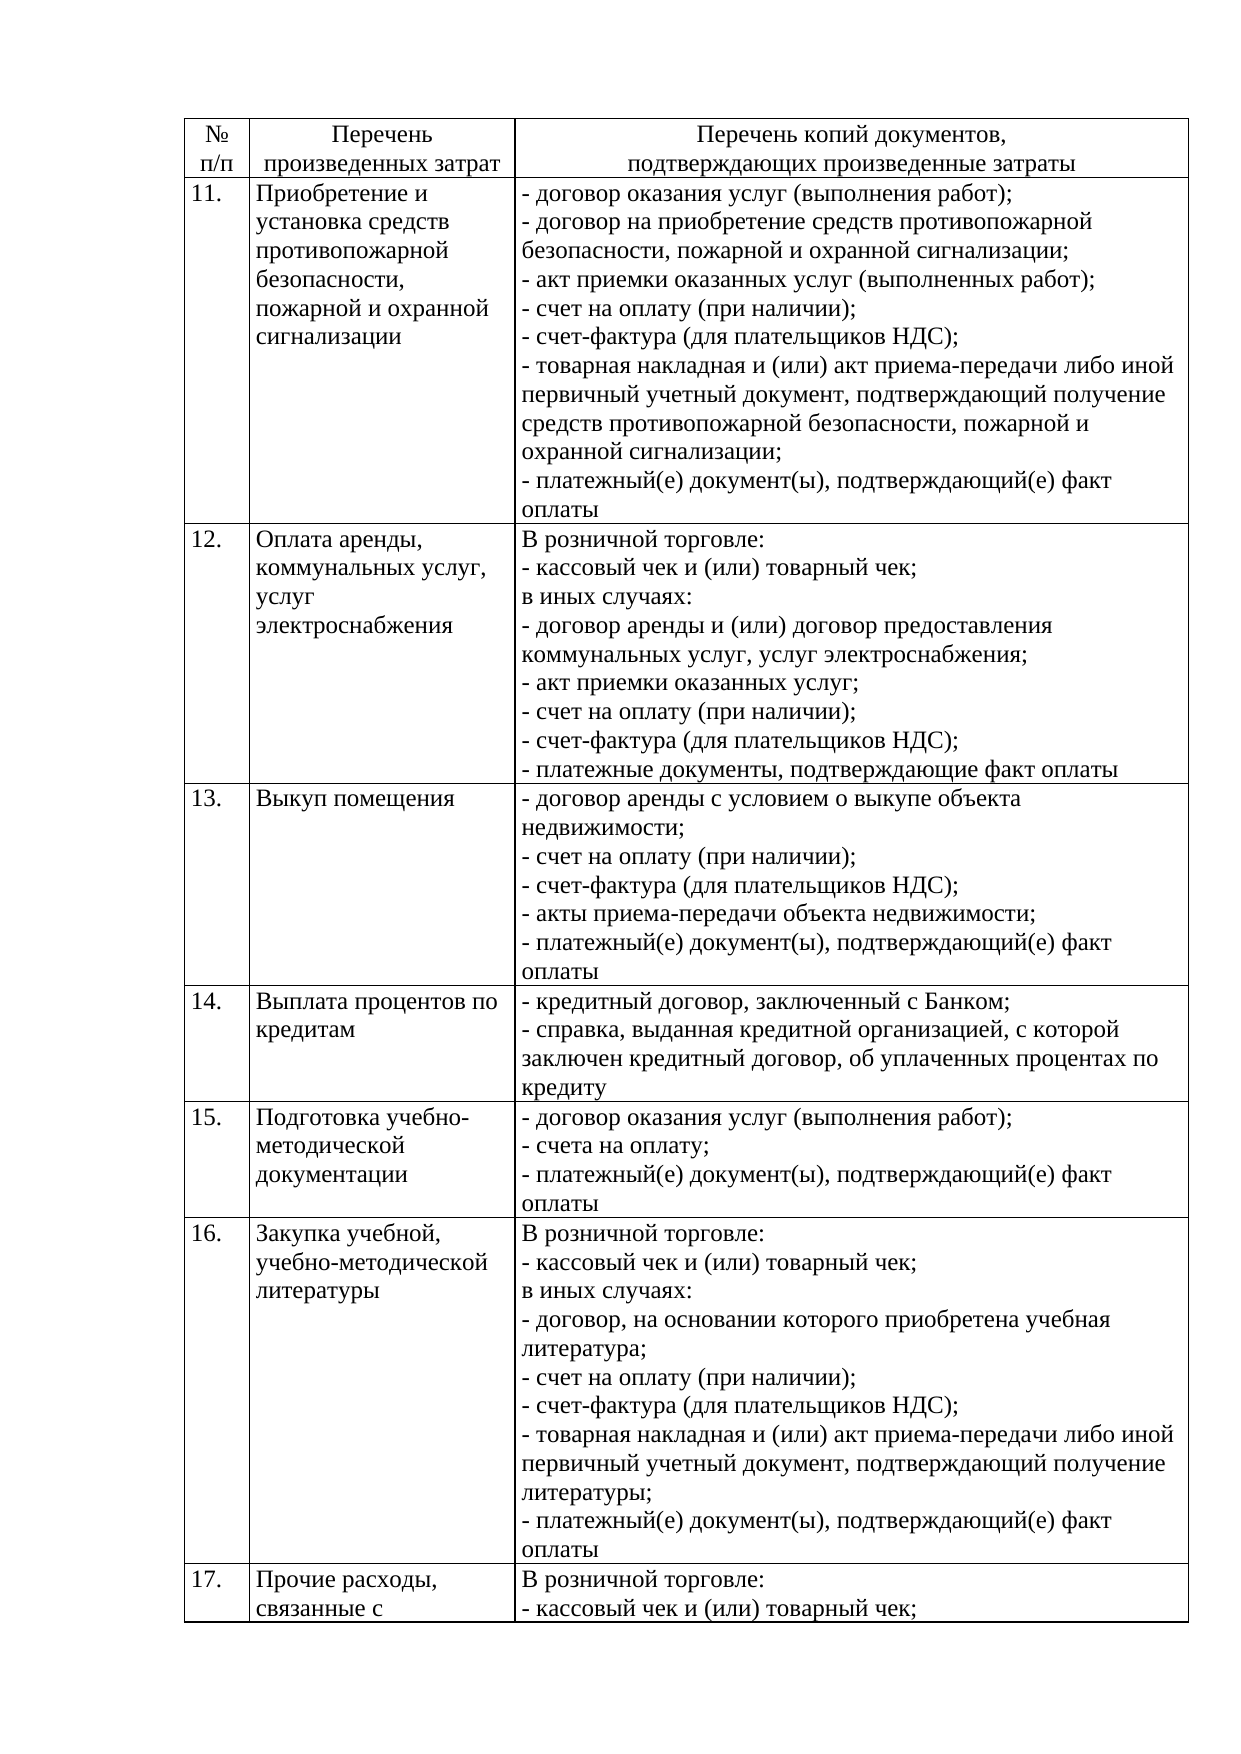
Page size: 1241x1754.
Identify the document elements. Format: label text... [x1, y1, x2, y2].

table_cell - договор оказания услуг (выполнения работ); - счета на оплату; - платежный(е) документ(ы), подтверждающий(е) факт оплаты [516, 1102, 1188, 1217]
table_cell Подготовка учебно-методической документации [250, 1102, 514, 1217]
table_cell - договор оказания услуг (выполнения работ); - договор на приобретение средств противопожарной безопасности, пожарной и охранной сигнализации; - акт приемки оказанных услуг (выполненных работ); - счет на оплату (при наличии); - счет-фактура (для плательщиков НДС); - товарная накладная и (или) акт приема-передачи либо иной первичный учетный документ, подтверждающий получение средств противопожарной безопасности, пожарной и охранной сигнализации; - платежный(е) документ(ы), подтверждающий(е) факт оплаты [516, 178, 1188, 523]
table_cell - договор аренды с условием о выкупе объекта недвижимости; - счет на оплату (при наличии); - счет-фактура (для плательщиков НДС); - акты приема-передачи объекта недвижимости; - платежный(е) документ(ы), подтверждающий(е) факт оплаты [516, 784, 1188, 985]
table_cell 14. [185, 986, 249, 1101]
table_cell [250, 1564, 514, 1621]
table_cell Приобретение и установка средств противопожарной безопасности, пожарной и охранной сигнализации [250, 178, 514, 523]
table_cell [516, 1564, 1188, 1621]
table_cell Оплата аренды, коммунальных услуг, услуг электроснабжения [250, 524, 514, 782]
table_header Перечень копий документов, подтверждающих произведенные затраты [516, 119, 1188, 177]
table_cell 13. [185, 784, 249, 985]
table_cell 17. [185, 1564, 249, 1621]
table_cell 11. [185, 178, 249, 523]
table_cell 15. [185, 1102, 249, 1217]
table_cell Закупка учебной, учебно-методической литературы [250, 1218, 514, 1563]
table_cell В розничной торговле: - кассовый чек и (или) товарный чек; в иных случаях: - договор, на основании которого приобретена учебная литература; - счет на оплату (при наличии); - счет-фактура (для плательщиков НДС); - товарная накладная и (или) акт приема-передачи либо иной первичный учетный документ, подтверждающий получение литературы; - платежный(е) документ(ы), подтверждающий(е) факт оплаты [516, 1218, 1188, 1563]
table_cell Выплата процентов по кредитам [250, 986, 514, 1101]
table_cell 12. [185, 524, 249, 782]
table_header Перечень произведенных затрат [250, 119, 514, 177]
table_header № п/п [185, 119, 249, 177]
table_cell - кредитный договор, заключенный с Банком; - справка, выданная кредитной организацией, с которой заключен кредитный договор, об уплаченных процентах по кредиту [516, 986, 1188, 1101]
table_cell В розничной торговле: - кассовый чек и (или) товарный чек; в иных случаях: - договор аренды и (или) договор предоставления коммунальных услуг, услуг электроснабжения; - акт приемки оказанных услуг; - счет на оплату (при наличии); - счет-фактура (для плательщиков НДС); - платежные документы, подтверждающие факт оплаты [516, 524, 1188, 782]
table_cell 16. [185, 1218, 249, 1563]
table_cell Выкуп помещения [250, 784, 514, 985]
